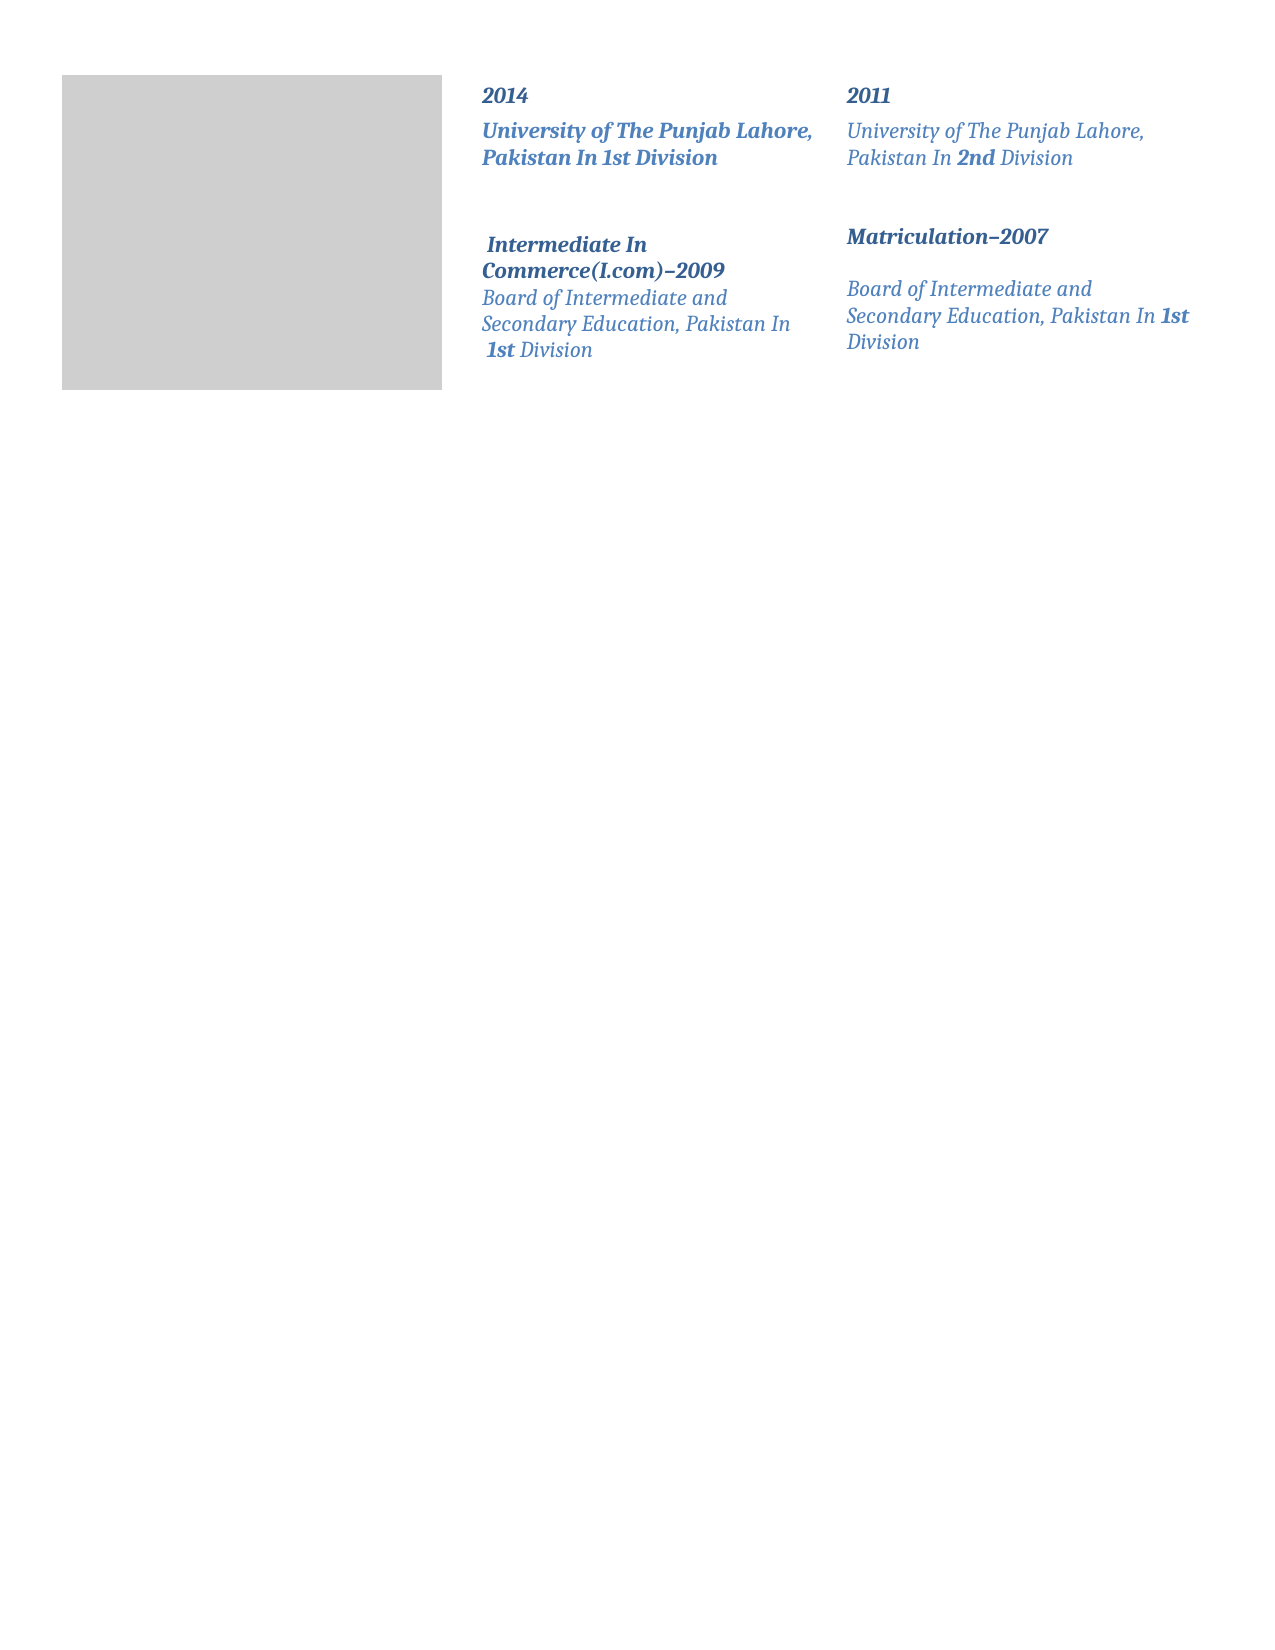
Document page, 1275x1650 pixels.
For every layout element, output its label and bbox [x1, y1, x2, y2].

table_header [62, 75, 442, 390]
table_header [443, 75, 1213, 390]
